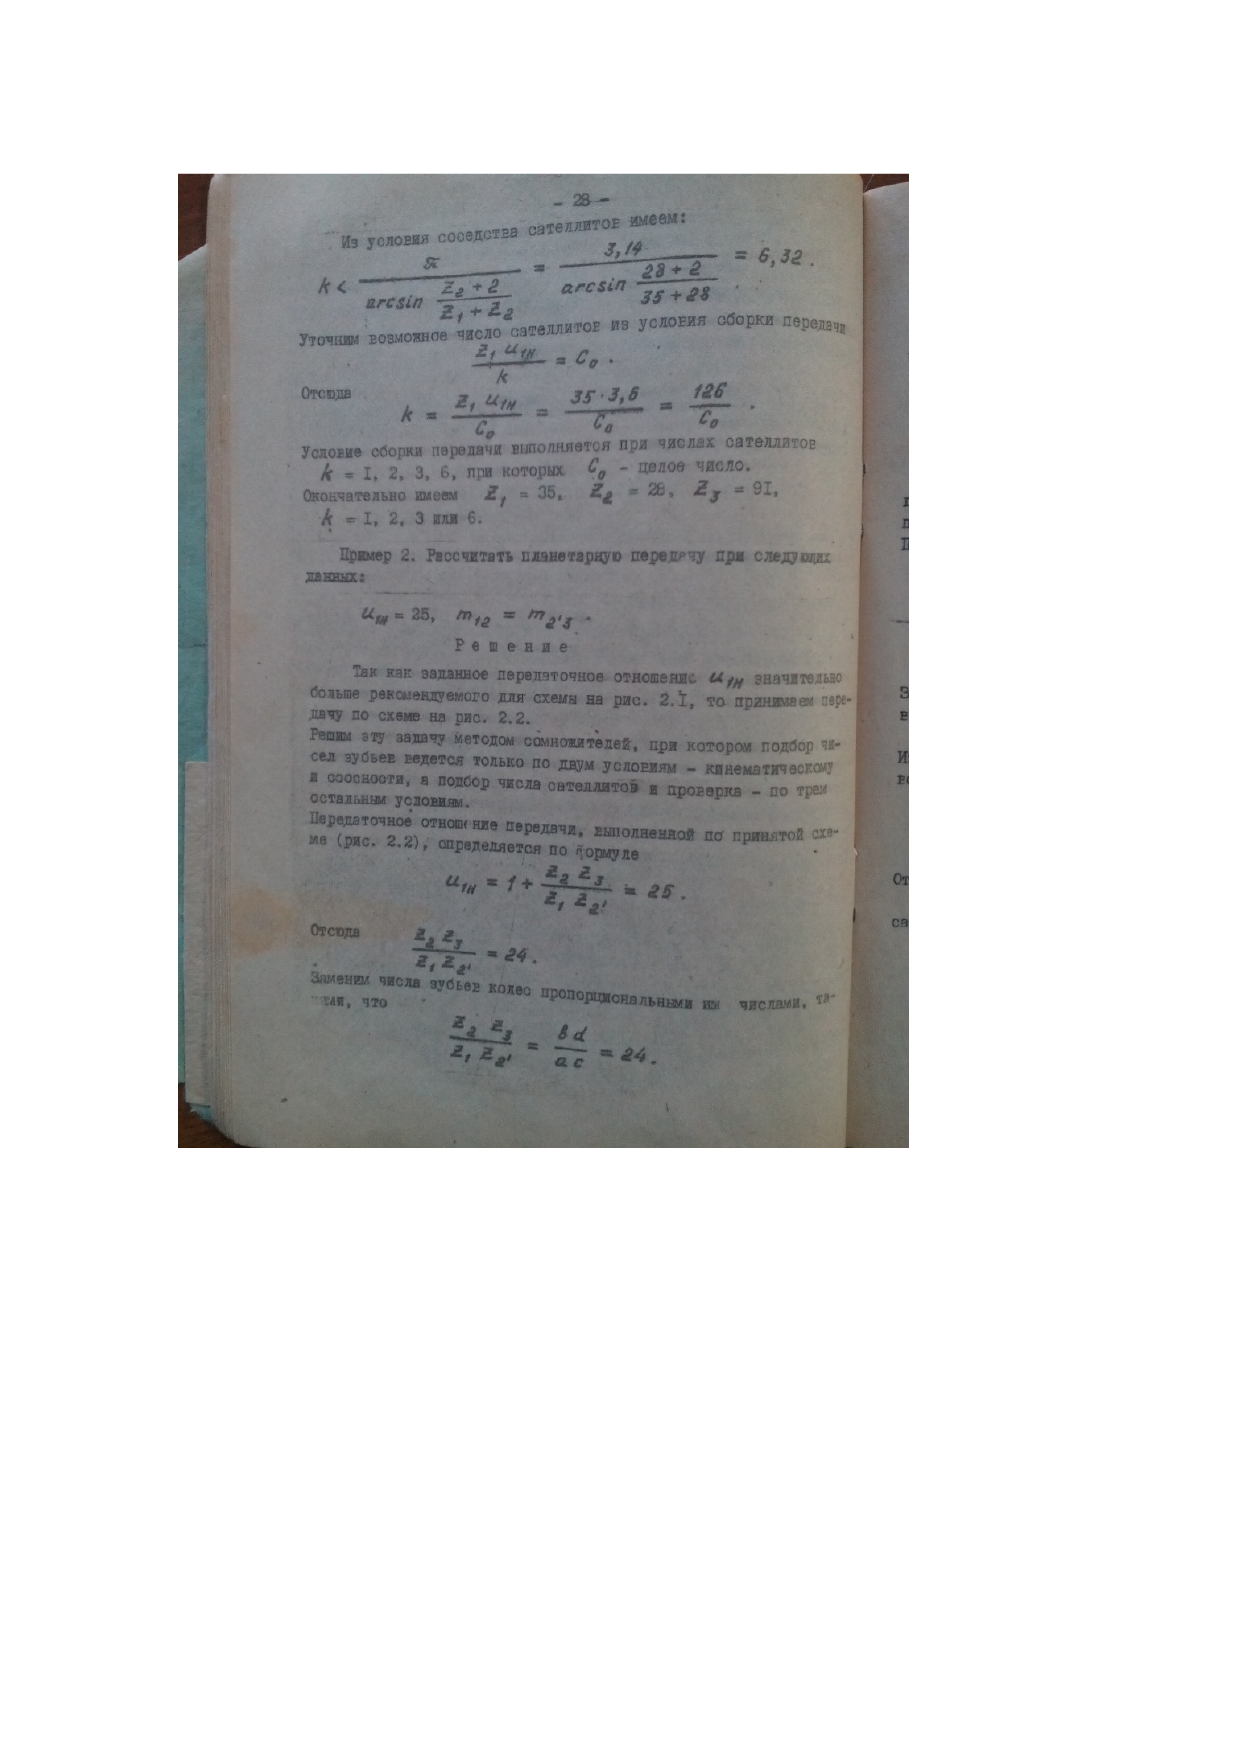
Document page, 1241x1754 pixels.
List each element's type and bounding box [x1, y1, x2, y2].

picture [178, 175, 909, 1147]
